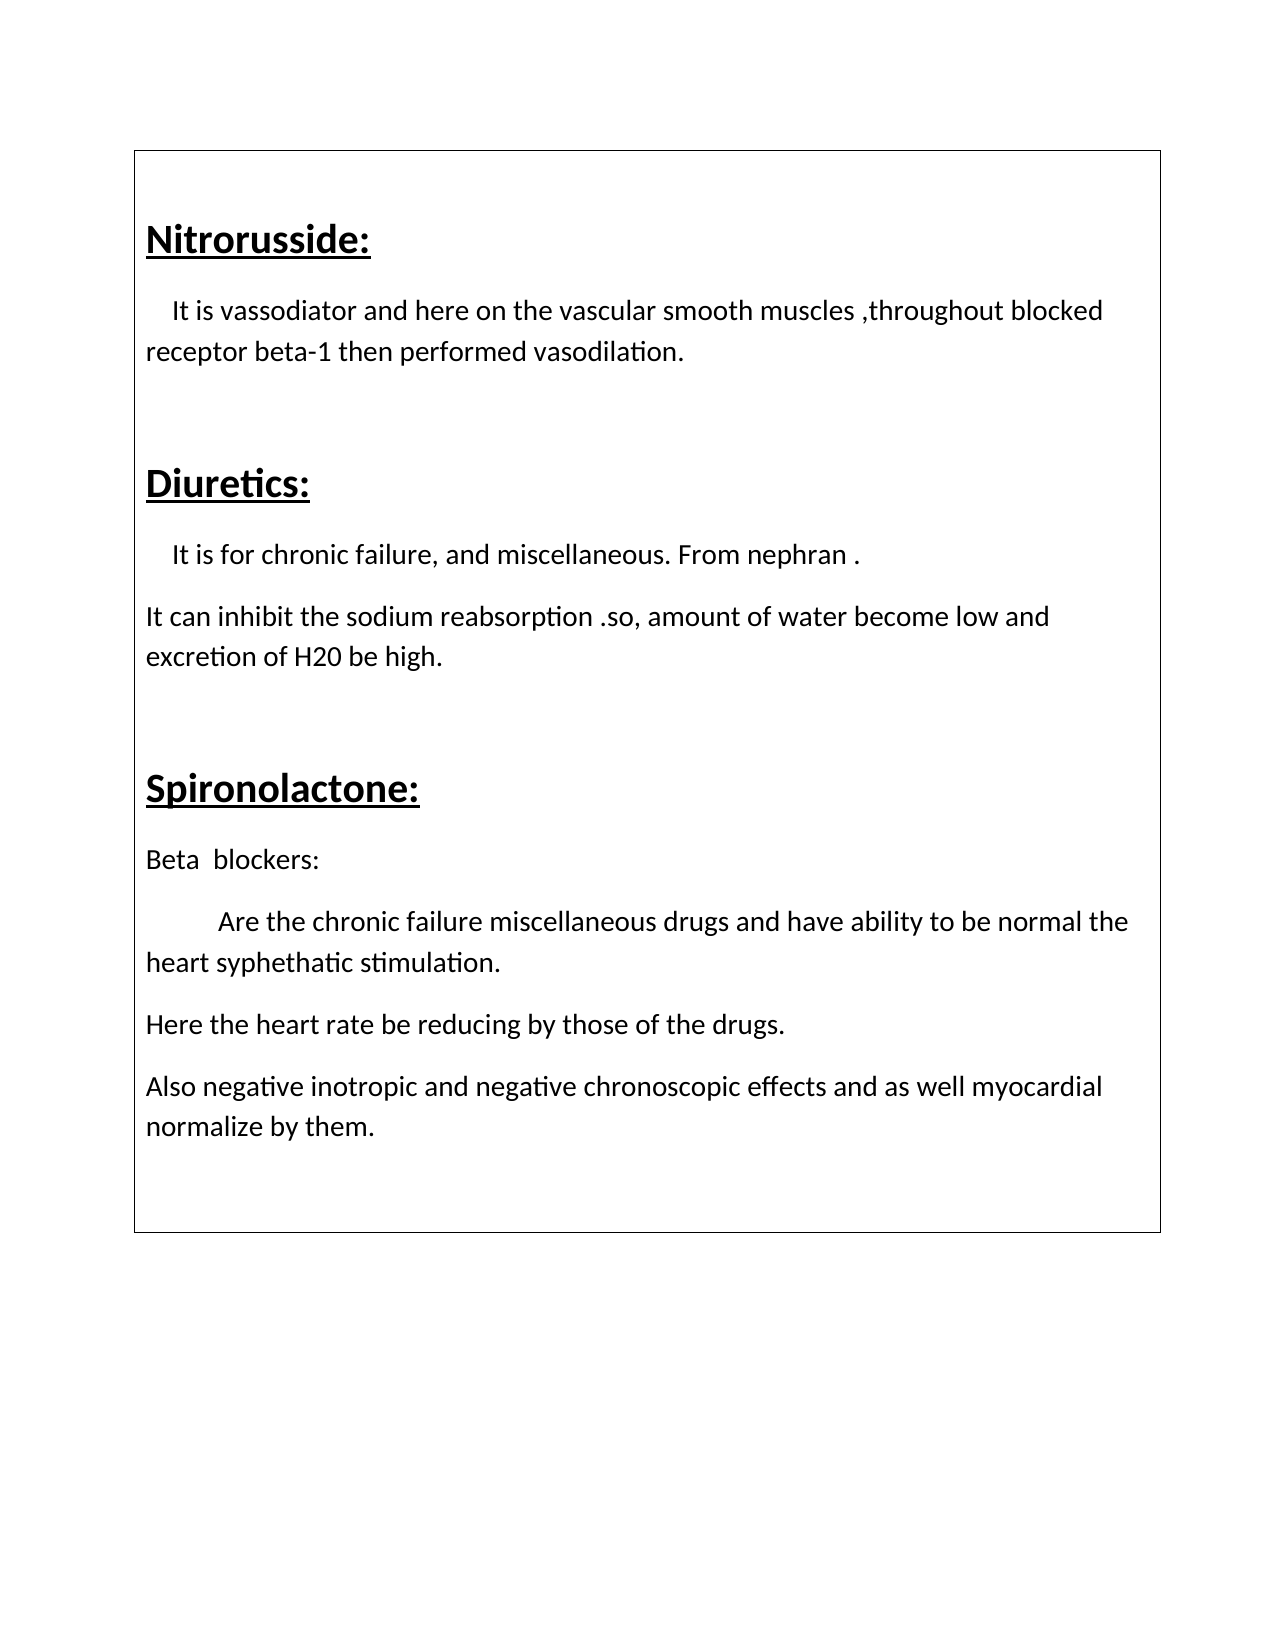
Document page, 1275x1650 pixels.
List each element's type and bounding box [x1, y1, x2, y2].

table_cell [135, 151, 1160, 1232]
